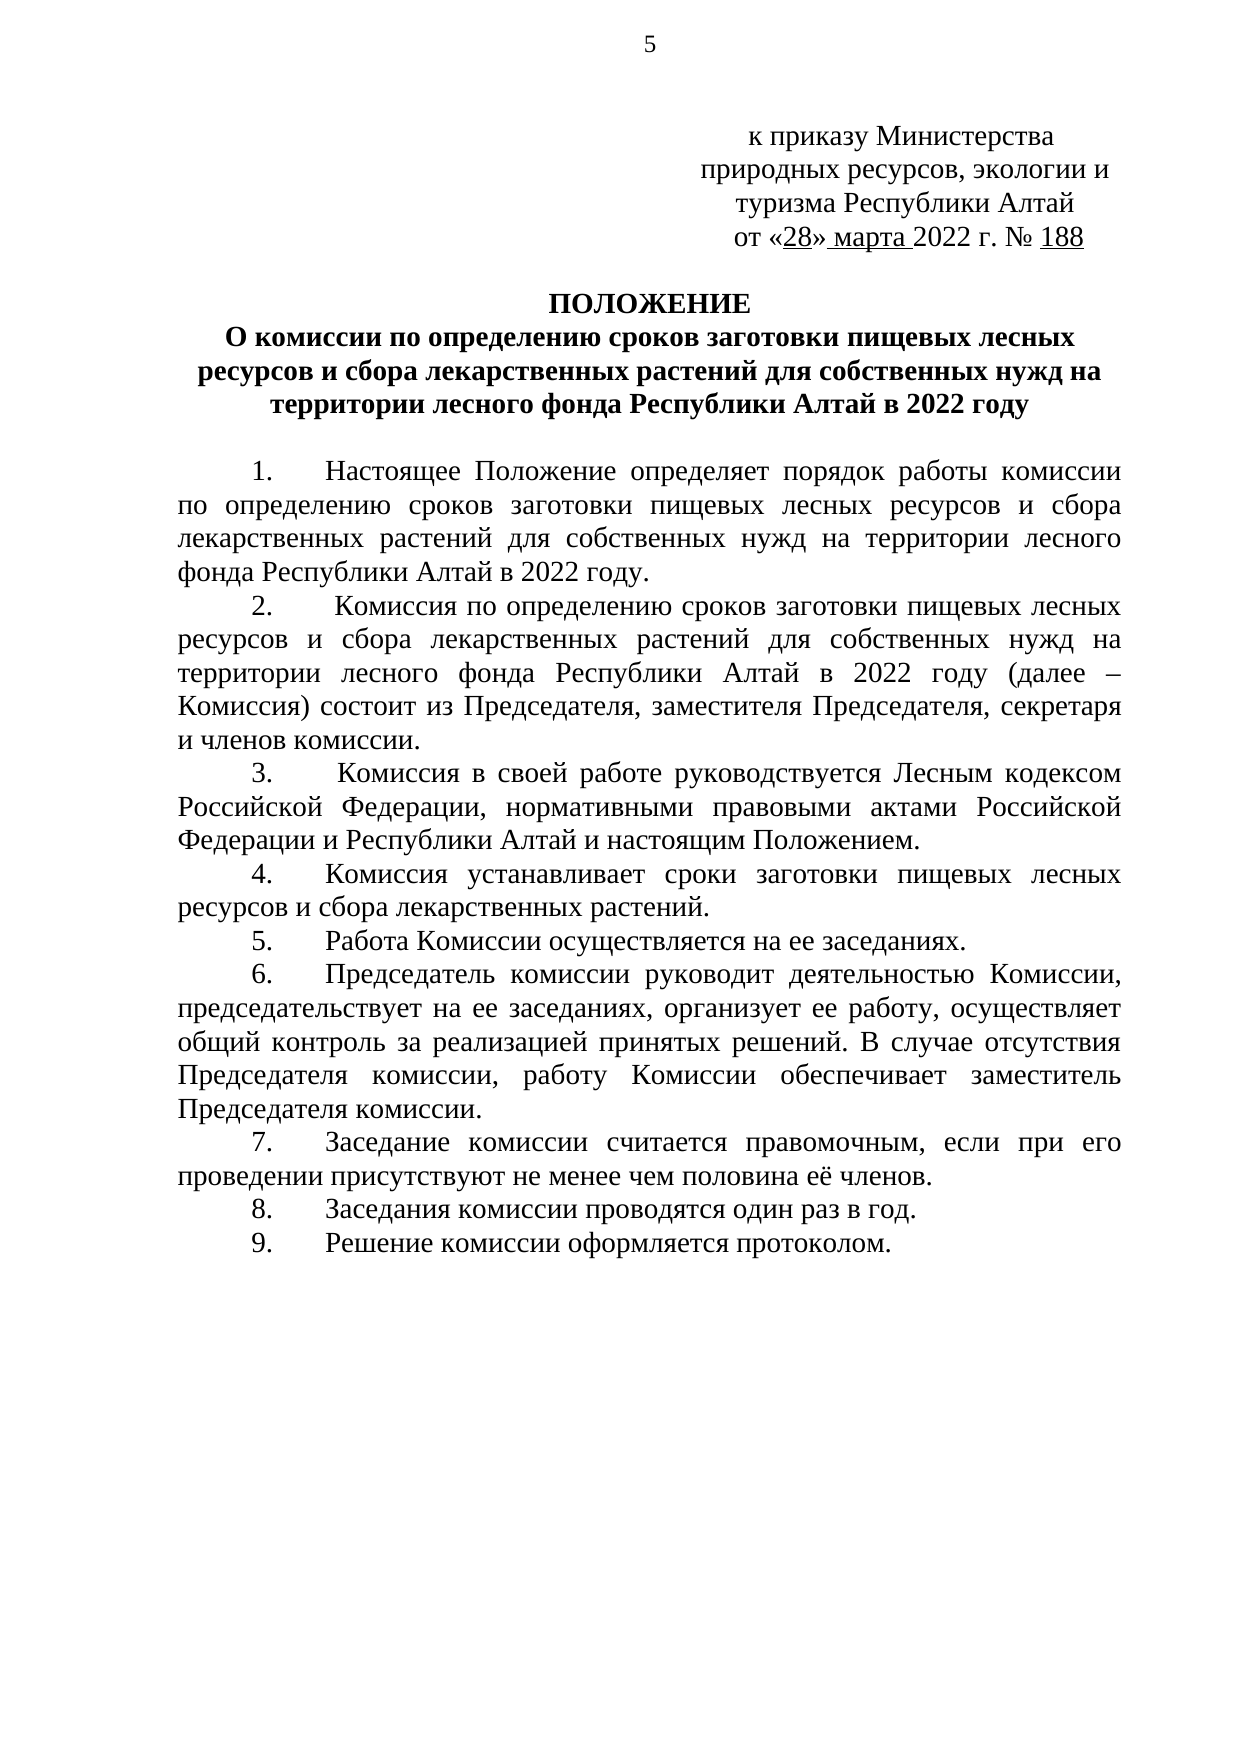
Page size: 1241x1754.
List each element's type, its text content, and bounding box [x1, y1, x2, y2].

list Председатель комиссии руководит деятельностью Комиссии, председательствует на ее заседаниях, организует ее работу, осуществляет общий контроль за реализацией принятых решений. В случае отсутствия Председателя комиссии, работу Комиссии обеспечивает заместитель Председателя комиссии. [177, 957, 1122, 1124]
list Заседание комиссии считается правомочным, если при его проведении присутствуют не менее чем половина её членов. [177, 1124, 1122, 1191]
list Решение комиссии оформляется протоколом. [177, 1225, 1122, 1258]
list Настоящее Положение определяет порядок работы комиссии по определению сроков заготовки пищевых лесных ресурсов и сбора лекарственных растений для собственных нужд на территории лесного фонда Республики Алтай в 2022 году. [177, 453, 1122, 588]
list Комиссия в своей работе руководствуется Лесным кодексом Российской Федерации, нормативными правовыми актами Российской Федерации и Республики Алтай и настоящим Положением. [177, 755, 1122, 856]
text от «28» марта 2022 г. № 188 [177, 219, 1122, 252]
list Комиссия устанавливает сроки заготовки пищевых лесных ресурсов и сбора лекарственных растений. [177, 856, 1122, 923]
list Работа Комиссии осуществляется на ее заседаниях. [177, 923, 1122, 957]
list Заседания комиссии проводятся один раз в год. [177, 1191, 1122, 1225]
text О комиссии по определению сроков заготовки пищевых лесных ресурсов и сбора лекарственных растений для собственных нужд на территории лесного фонда Республики Алтай в 2022 году [177, 319, 1122, 420]
list Комиссия по определению сроков заготовки пищевых лесных ресурсов и сбора лекарственных растений для собственных нужд на территории лесного фонда Республики Алтай в 2022 году (далее – Комиссия) состоит из Председателя, заместителя Председателя, секретаря и членов комиссии. [177, 588, 1122, 755]
text туризма Республики Алтай [177, 185, 1122, 219]
text к приказу Министерства [177, 118, 1122, 152]
text природных ресурсов, экологии и [177, 152, 1122, 185]
text ПОЛОЖЕНИЕ [177, 286, 1122, 319]
